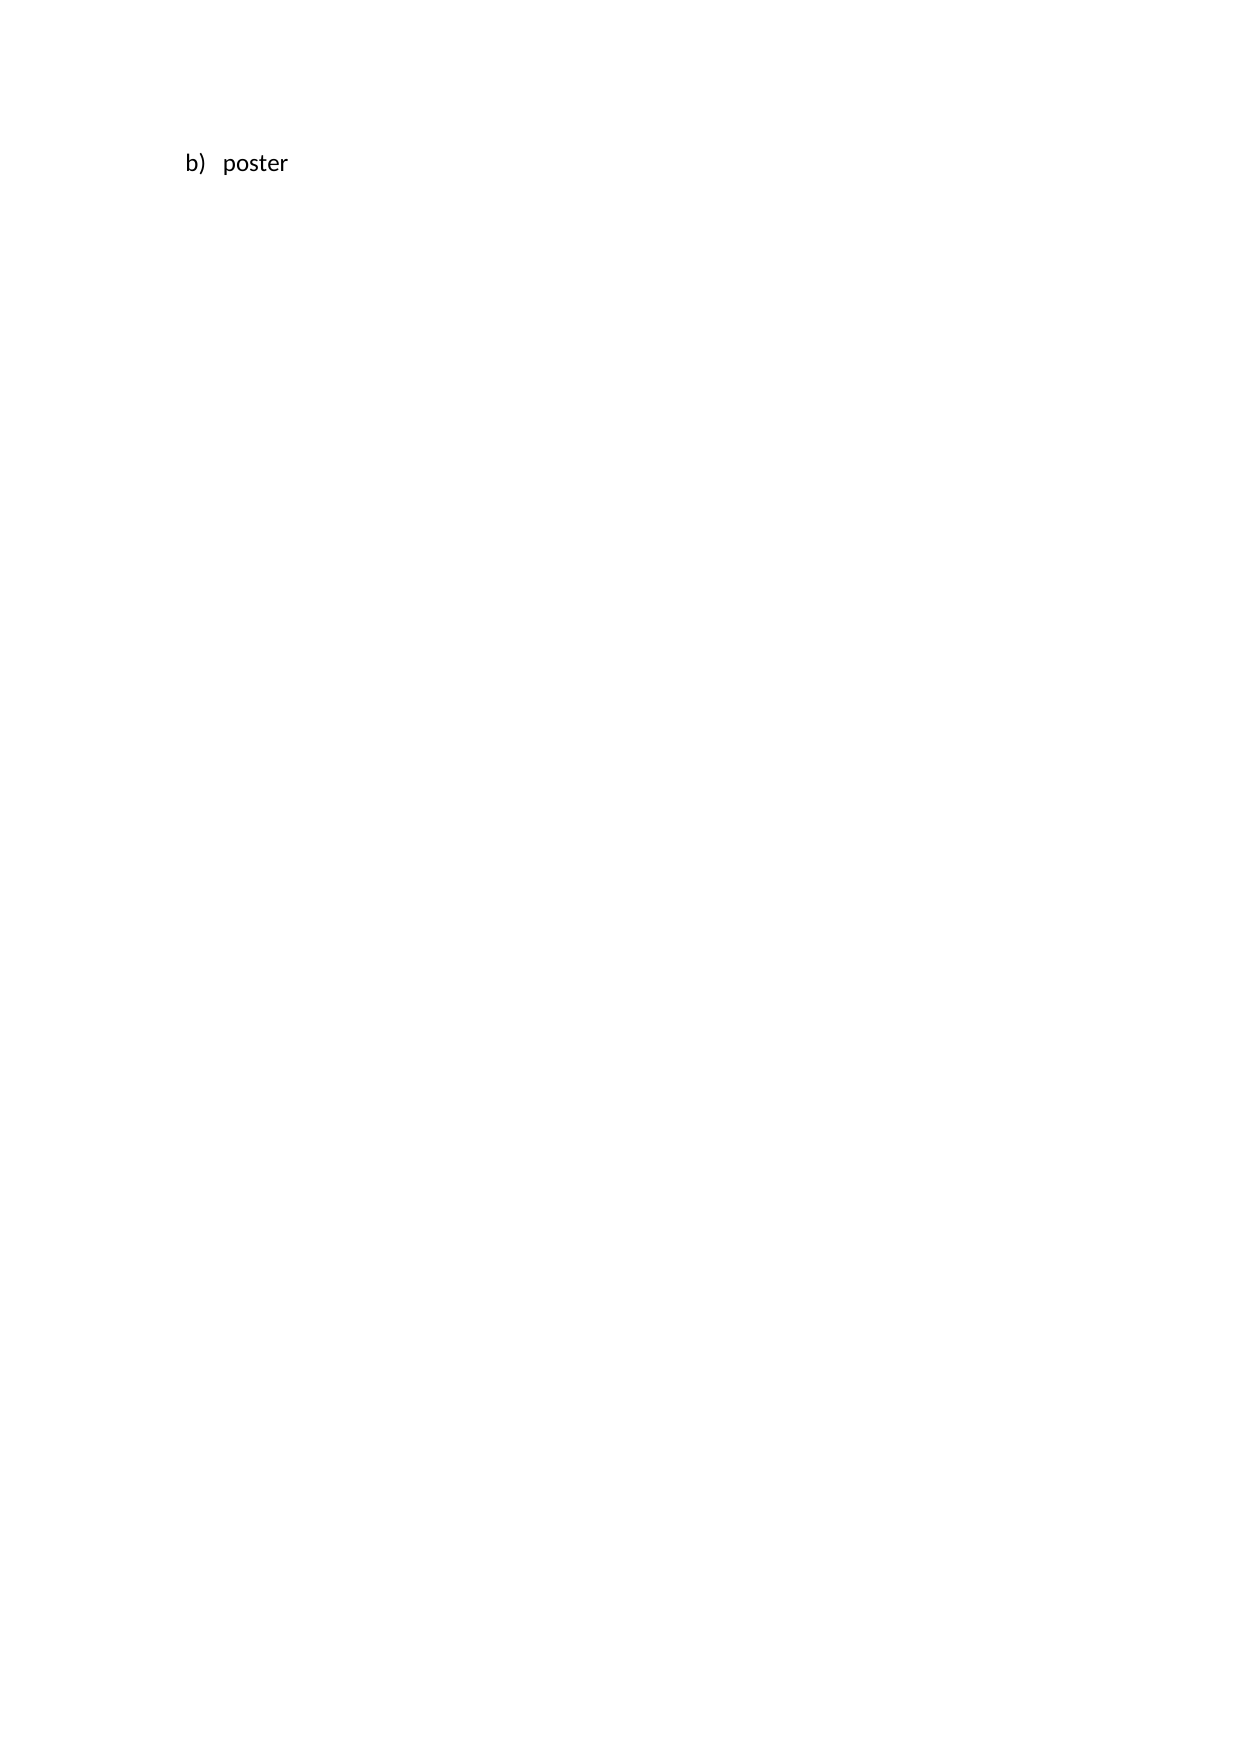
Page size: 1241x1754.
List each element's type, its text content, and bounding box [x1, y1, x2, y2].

list poster [185, 148, 1093, 178]
